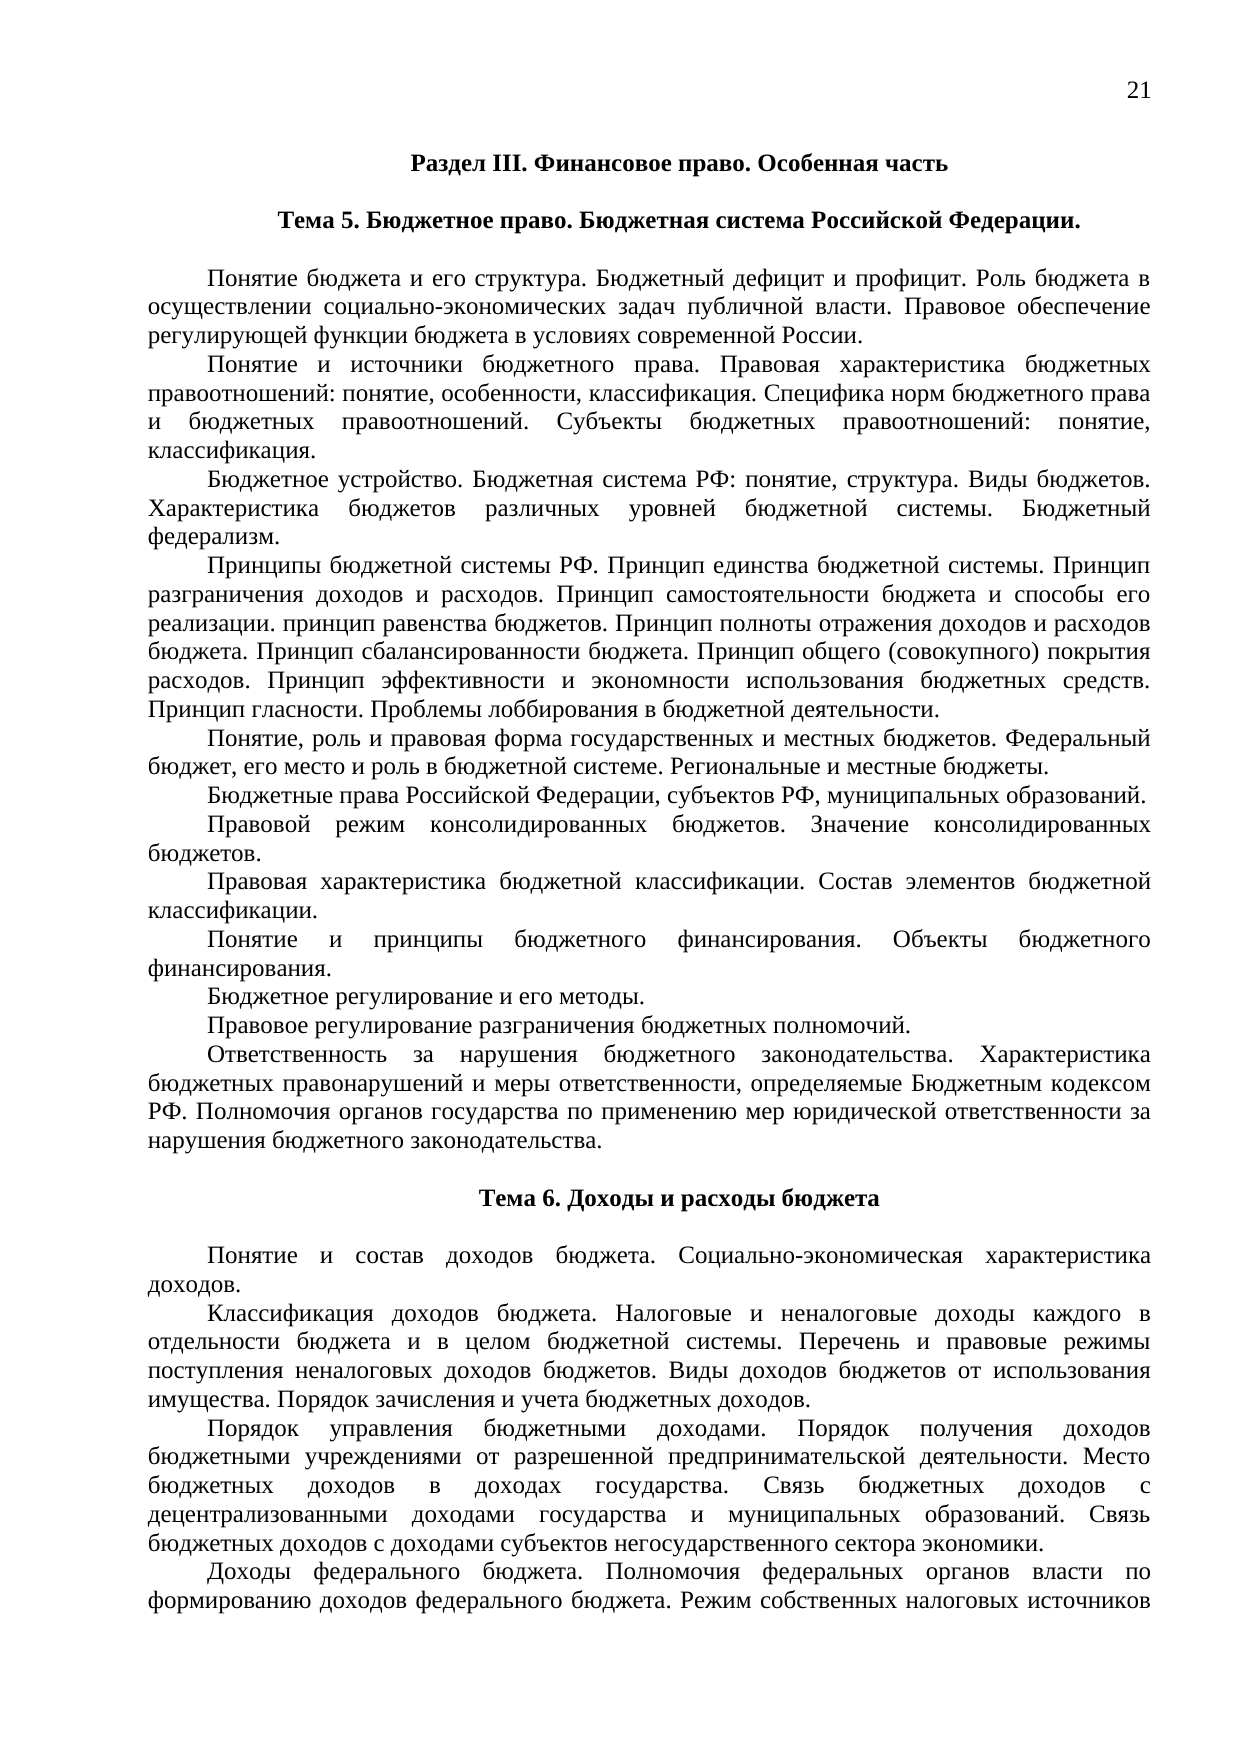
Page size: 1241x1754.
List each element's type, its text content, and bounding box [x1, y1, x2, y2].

text Правовая характеристика бюджетной классификации. Состав элементов бюджетной классификации. [148, 866, 1152, 924]
text Классификация доходов бюджета. Налоговые и неналоговые доходы каждого в отдельности бюджета и в целом бюджетной системы. Перечень и правовые режимы поступления неналоговых доходов бюджетов. Виды доходов бюджетов от использования имущества. Порядок зачисления и учета бюджетных доходов. [148, 1298, 1152, 1413]
text Правовое регулирование разграничения бюджетных полномочий. [148, 1010, 1152, 1039]
text Понятие бюджета и его структура. Бюджетный дефицит и профицит. Роль бюджета в осуществлении социально-экономических задач публичной власти. Правовое обеспечение регулирующей функции бюджета в условиях современной России. [148, 263, 1152, 349]
text Понятие и принципы бюджетного финансирования. Объекты бюджетного финансирования. [148, 924, 1152, 981]
text Бюджетные права Российской Федерации, субъектов РФ, муниципальных образований. [148, 780, 1152, 809]
text Раздел III. Финансовое право. Особенная часть [148, 148, 1152, 176]
text Бюджетное регулирование и его методы. [148, 981, 1152, 1010]
text Понятие и источники бюджетного права. Правовая характеристика бюджетных правоотношений: понятие, особенности, классификация. Специфика норм бюджетного права и бюджетных правоотношений. Субъекты бюджетных правоотношений: понятие, классификация. [148, 349, 1152, 464]
text Правовой режим консолидированных бюджетов. Значение консолидированных бюджетов. [148, 809, 1152, 866]
text Тема 5. Бюджетное право. Бюджетная система Российской Федерации. [148, 205, 1152, 234]
text Тема 6. Доходы и расходы бюджета [148, 1183, 1152, 1211]
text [148, 1556, 1152, 1614]
text Понятие и состав доходов бюджета. Социально-экономическая характеристика доходов. [148, 1240, 1152, 1298]
text Принципы бюджетной системы РФ. Принцип единства бюджетной системы. Принцип разграничения доходов и расходов. Принцип самостоятельности бюджета и способы его реализации. принцип равенства бюджетов. Принцип полноты отражения доходов и расходов бюджета. Принцип сбалансированности бюджета. Принцип общего (совокупного) покрытия расходов. Принцип эффективности и экономности использования бюджетных средств. Принцип гласности. Проблемы лоббирования в бюджетной деятельности. [148, 550, 1152, 723]
text Понятие, роль и правовая форма государственных и местных бюджетов. Федеральный бюджет, его место и роль в бюджетной системе. Региональные и местные бюджеты. [148, 723, 1152, 780]
text Бюджетное устройство. Бюджетная система РФ: понятие, структура. Виды бюджетов. Характеристика бюджетов различных уровней бюджетной системы. Бюджетный федерализм. [148, 464, 1152, 550]
text Ответственность за нарушения бюджетного законодательства. Характеристика бюджетных правонарушений и меры ответственности, определяемые Бюджетным кодексом РФ. Полномочия органов государства по применению мер юридической ответственности за нарушения бюджетного законодательства. [148, 1039, 1152, 1154]
text Порядок управления бюджетными доходами. Порядок получения доходов бюджетными учреждениями от разрешенной предпринимательской деятельности. Место бюджетных доходов в доходах государства. Связь бюджетных доходов с децентрализованными доходами государства и муниципальных образований. Связь бюджетных доходов с доходами субъектов негосударственного сектора экономики. [148, 1413, 1152, 1556]
